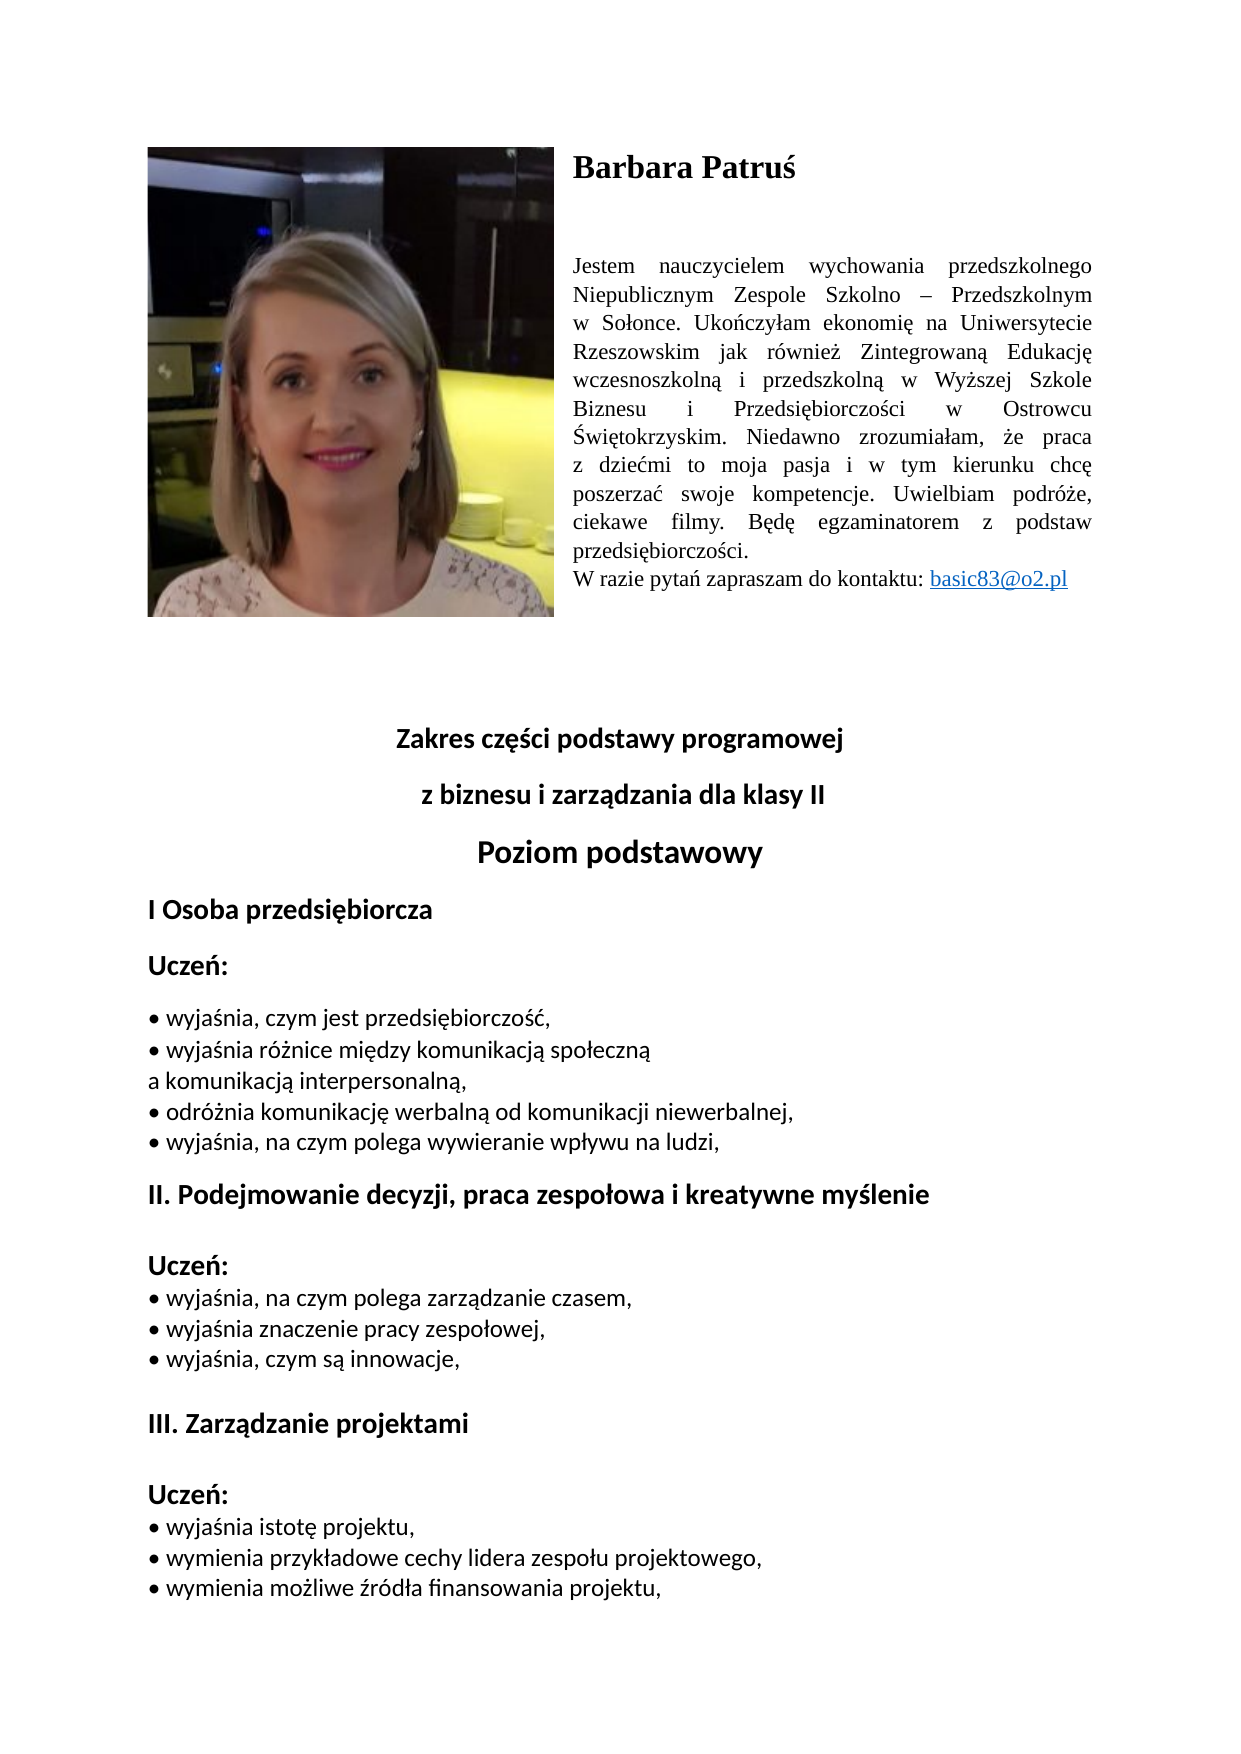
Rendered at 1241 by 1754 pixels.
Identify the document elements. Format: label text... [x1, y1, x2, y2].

text • odróżnia komunikację werbalną od komunikacji niewerbalnej, [148, 1096, 1093, 1126]
text • wymienia przykładowe cechy lidera zespołu projektowego, [148, 1542, 1093, 1573]
text Uczeń: [148, 947, 1093, 982]
text • wyjaśnia znaczenie pracy zespołowej, [148, 1313, 1093, 1344]
text • wyjaśnia różnice między komunikacją społeczną a komunikacją interpersonalną, [148, 1034, 1093, 1096]
list Uczeń: [148, 1247, 1093, 1283]
text • wyjaśnia istotę projektu, [148, 1512, 1093, 1542]
picture [147, 147, 554, 617]
text • wyjaśnia, czym jest przedsiębiorczość, [148, 1002, 1093, 1032]
list Uczeń: [148, 1476, 1093, 1512]
list III. Zarządzanie projektami [148, 1405, 1093, 1440]
text Barbara Patruś [554, 148, 1093, 186]
text • wyjaśnia, czym są innowacje, [148, 1344, 1093, 1374]
text Poziom podstawowy [148, 831, 1093, 872]
text z biznesu i zarządzania dla klasy II [148, 776, 1093, 811]
text I Osoba przedsiębiorcza [148, 891, 1093, 927]
text • wyjaśnia, na czym polega wywieranie wpływu na ludzi, [148, 1126, 1093, 1157]
text • wyjaśnia, na czym polega zarządzanie czasem, [148, 1283, 1093, 1313]
list II. Podejmowanie decyzji, praca zespołowa i kreatywne myślenie [148, 1176, 1093, 1211]
text Zakres części podstawy programowej [148, 721, 1093, 756]
text Jestem nauczycielem wychowania przedszkolnego Niepublicznym Zespole Szkolno – Przedszkolnym w Sołonce. Ukończyłam ekonomię na Uniwersytecie Rzeszowskim jak również Zintegrowaną Edukację wczesnoszkolną i przedszkolną w Wyższej Szkole Biznesu i Przedsiębiorczości w Ostrowcu Świętokrzyskim. Niedawno zrozumiałam, że praca z dziećmi to moja pasja i w tym kierunku chcę poszerzać swoje kompetencje. Uwielbiam podróże, ciekawe filmy. Będę egzaminatorem z podstaw przedsiębiorczości. W razie pytań zapraszam do kontaktu: basic83@o2.pl [554, 252, 1093, 592]
list • wymienia możliwe źródła finansowania projektu, [148, 1573, 1093, 1603]
